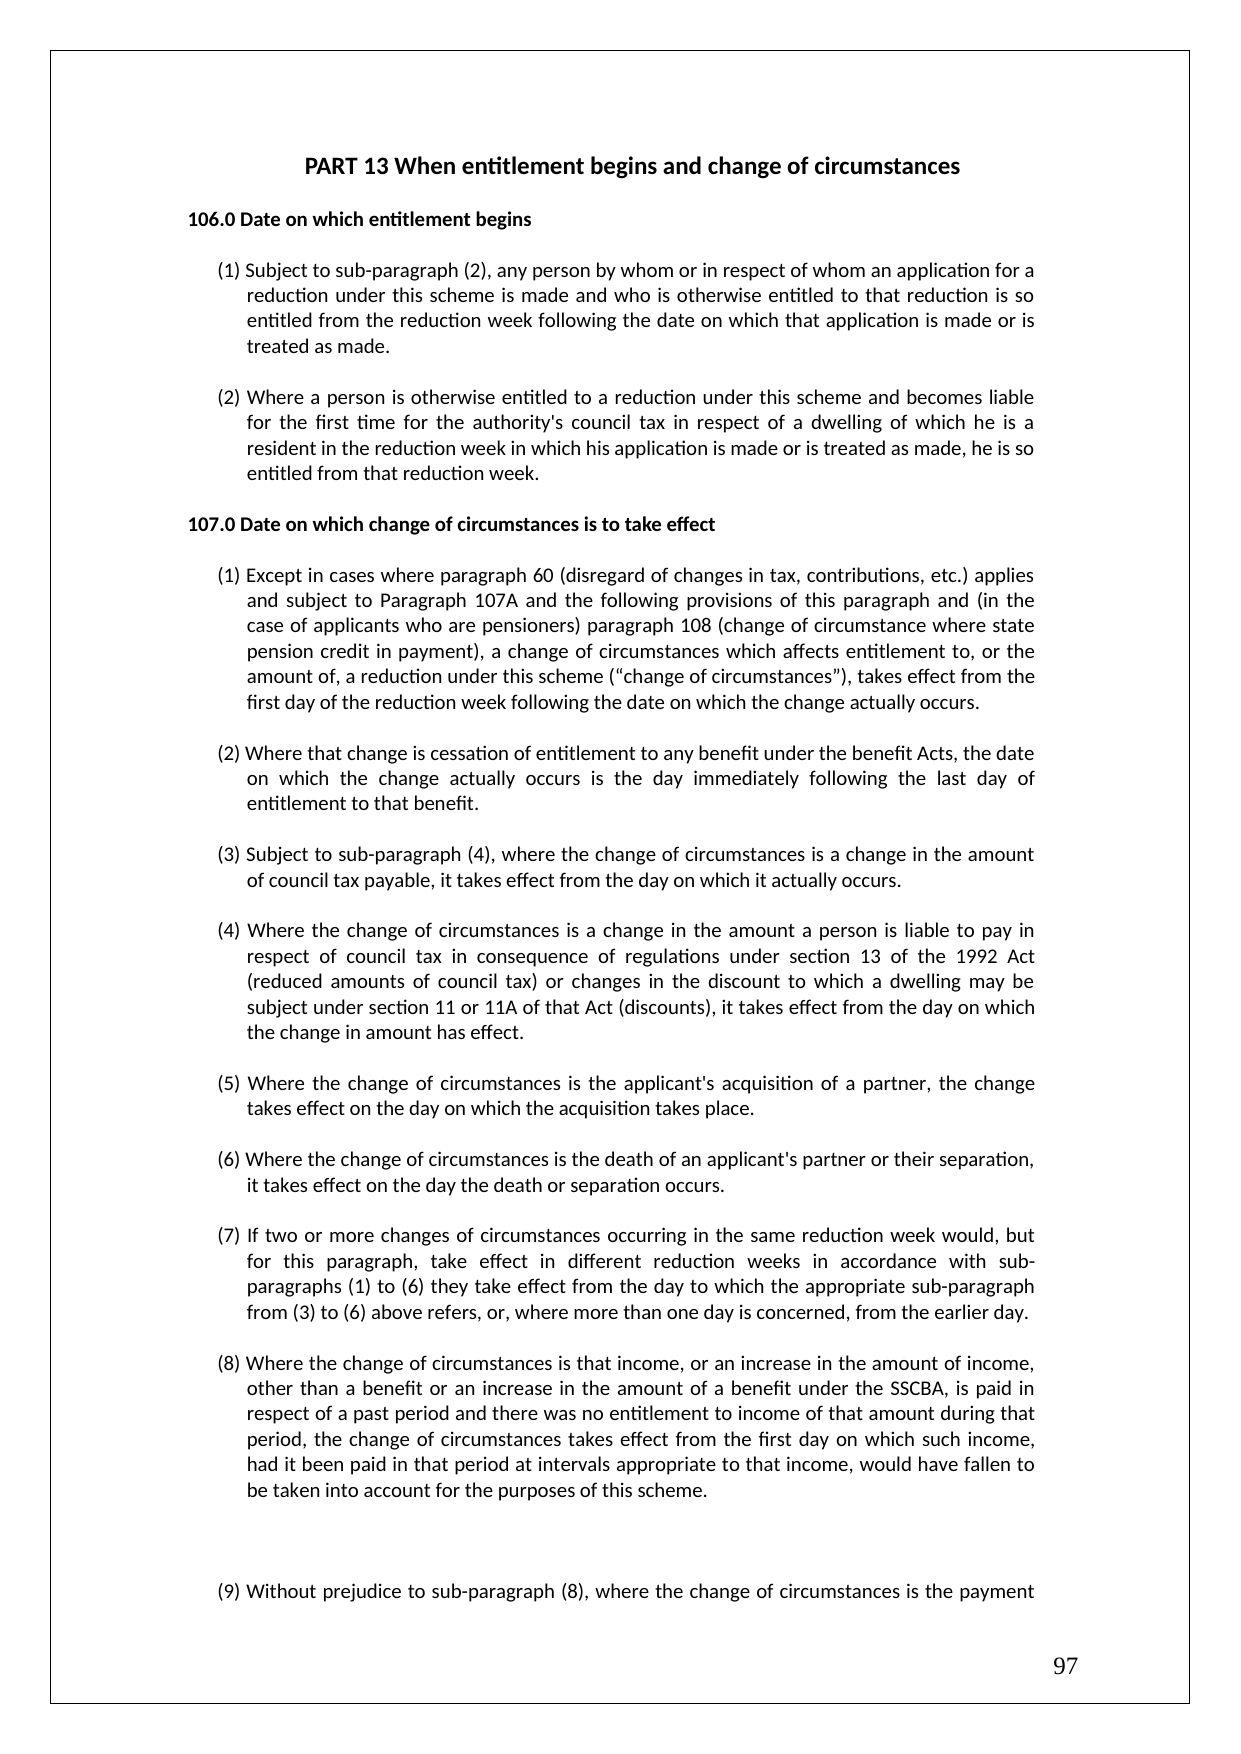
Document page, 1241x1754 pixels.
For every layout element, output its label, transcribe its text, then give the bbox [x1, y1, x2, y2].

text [217, 1578, 1036, 1604]
text (1) Except in cases where paragraph 60 (disregard of changes in tax, contributions, etc.) applies and subject to Paragraph 107A and the following provisions of this paragraph and (in the case of applicants who are pensioners) paragraph 108 (change of circumstance where state pension credit in payment), a change of circumstances which affects entitlement to, or the amount of, a reduction under this scheme (“change of circumstances”), takes effect from the first day of the reduction week following the date on which the change actually occurs. [217, 562, 1036, 714]
text (2) Where that change is cessation of entitlement to any benefit under the benefit Acts, the date on which the change actually occurs is the day immediately following the last day of entitlement to that benefit. [217, 740, 1036, 816]
text (4) Where the change of circumstances is a change in the amount a person is liable to pay in respect of council tax in consequence of regulations under section 13 of the 1992 Act (reduced amounts of council tax) or changes in the discount to which a dwelling may be subject under section 11 or 11A of that Act (discounts), it takes effect from the day on which the change in amount has effect. [217, 918, 1036, 1045]
text (2) Where a person is otherwise entitled to a reduction under this scheme and becomes liable for the first time for the authority's council tax in respect of a dwelling of which he is a resident in the reduction week in which his application is made or is treated as made, he is so entitled from that reduction week. [217, 384, 1036, 486]
text (7) If two or more changes of circumstances occurring in the same reduction week would, but for this paragraph, take effect in different reduction weeks in accordance with sub-paragraphs (1) to (6) they take effect from the day to which the appropriate sub-paragraph from (3) to (6) above refers, or, where more than one day is concerned, from the earlier day. [217, 1223, 1036, 1324]
subtitle 107.0 Date on which change of circumstances is to take effect [187, 511, 1078, 536]
text (3) Subject to sub-paragraph (4), where the change of circumstances is a change in the amount of council tax payable, it takes effect from the day on which it actually occurs. [217, 841, 1036, 892]
text (1) Subject to sub-paragraph (2), any person by whom or in respect of whom an application for a reduction under this scheme is made and who is otherwise entitled to that reduction is so entitled from the reduction week following the date on which that application is made or is treated as made. [217, 257, 1036, 358]
text (8) Where the change of circumstances is that income, or an increase in the amount of income, other than a benefit or an increase in the amount of a benefit under the SSCBA, is paid in respect of a past period and there was no entitlement to income of that amount during that period, the change of circumstances takes effect from the first day on which such income, had it been paid in that period at intervals appropriate to that income, would have fallen to be taken into account for the purposes of this scheme. [217, 1350, 1036, 1502]
text (6) Where the change of circumstances is the death of an applicant's partner or their separation, it takes effect on the day the death or separation occurs. [217, 1146, 1036, 1197]
text (5) Where the change of circumstances is the applicant's acquisition of a partner, the change takes effect on the day on which the acquisition takes place. [217, 1070, 1036, 1121]
subtitle PART 13 When entitlement begins and change of circumstances [187, 150, 1078, 181]
subtitle 106.0 Date on which entitlement begins [187, 206, 1078, 231]
